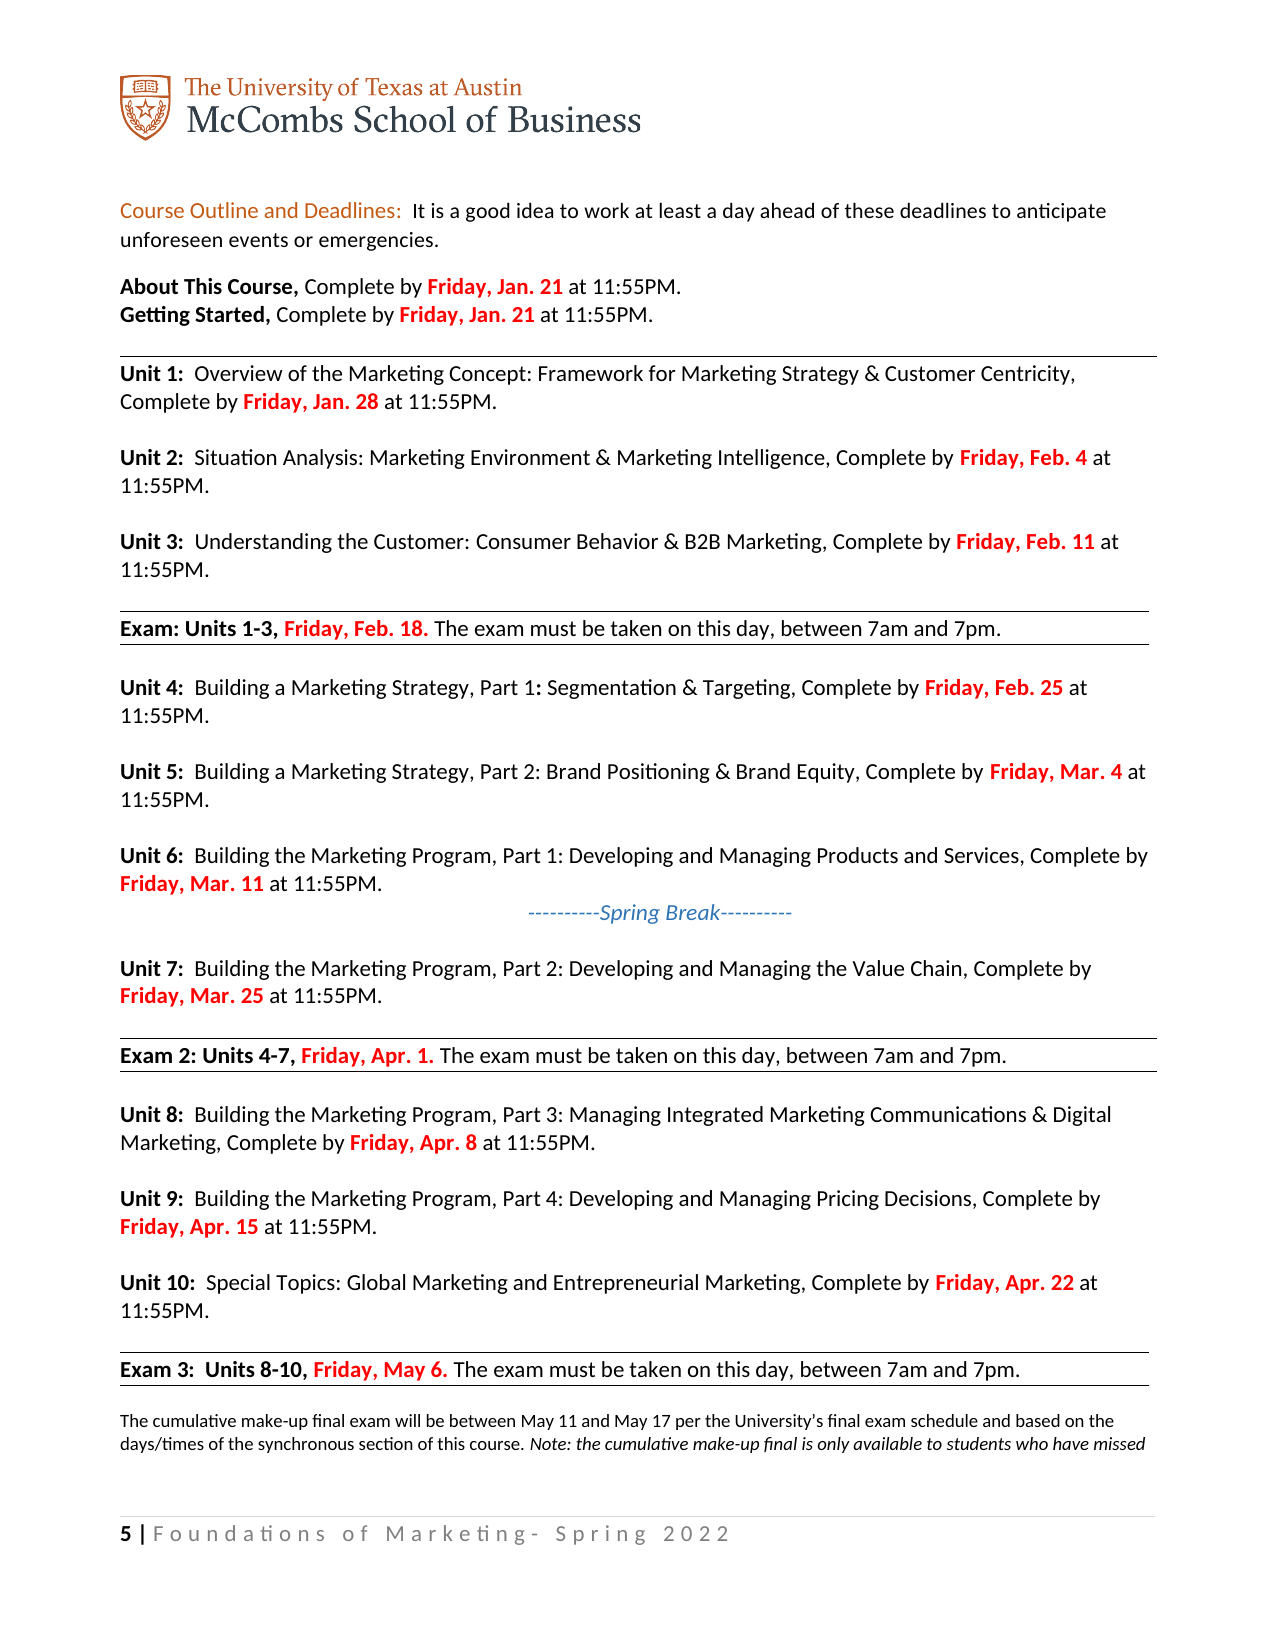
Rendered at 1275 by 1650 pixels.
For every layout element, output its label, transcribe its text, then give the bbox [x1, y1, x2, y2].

text Unit 8: Building the Marketing Program, Part 3: Managing Integrated Marketing Communications & Digital Marketing, Complete by Friday, Apr. 8 at 11:55PM. [120, 1100, 1149, 1156]
text Unit 5: Building a Marketing Strategy, Part 2: Brand Positioning & Brand Equity, Complete by Friday, Mar. 4 at 11:55PM. [120, 757, 1149, 813]
text Exam 2: Units 4-7, Friday, Apr. 1. The exam must be taken on this day, between 7am and 7pm. [120, 1039, 1157, 1071]
text Unit 1: Overview of the Marketing Concept: Framework for Marketing Strategy & Customer Centricity, Complete by Friday, Jan. 28 at 11:55PM. [120, 357, 1157, 415]
text Unit 10: Special Topics: Global Marketing and Entrepreneurial Marketing, Complete by Friday, Apr. 22 at 11:55PM. [120, 1268, 1149, 1324]
text Exam 3: Units 8-10, Friday, May 6. The exam must be taken on this day, between 7am and 7pm. [120, 1353, 1149, 1385]
text Unit 7: Building the Marketing Program, Part 2: Developing and Managing the Value Chain, Complete by Friday, Mar. 25 at 11:55PM. [120, 954, 1149, 1010]
text Unit 2: Situation Analysis: Marketing Environment & Marketing Intelligence, Complete by Friday, Feb. 4 at 11:55PM. [120, 443, 1157, 499]
text Exam: Units 1-3, Friday, Feb. 18. The exam must be taken on this day, between 7am and 7pm. [120, 612, 1149, 644]
text ----------Spring Break---------- [165, 898, 1157, 926]
text Unit 4: Building a Marketing Strategy, Part 1: Segmentation & Targeting, Complete by Friday, Feb. 25 at 11:55PM. [120, 673, 1149, 729]
picture [120, 75, 641, 141]
text Getting Started, Complete by Friday, Jan. 21 at 11:55PM. [120, 300, 1157, 328]
text Unit 9: Building the Marketing Program, Part 4: Developing and Managing Pricing Decisions, Complete by Friday, Apr. 15 at 11:55PM. [120, 1184, 1149, 1240]
text Course Outline and Deadlines: It is a good idea to work at least a day ahead of these deadlines to anticipate unforeseen events or emergencies. [120, 196, 1155, 253]
text Unit 6: Building the Marketing Program, Part 1: Developing and Managing Products and Services, Complete by Friday, Mar. 11 at 11:55PM. [120, 842, 1149, 898]
text Unit 3: Understanding the Customer: Consumer Behavior & B2B Marketing, Complete by Friday, Feb. 11 at 11:55PM. [120, 527, 1149, 583]
text About This Course, Complete by Friday, Jan. 21 at 11:55PM. [120, 272, 1157, 300]
